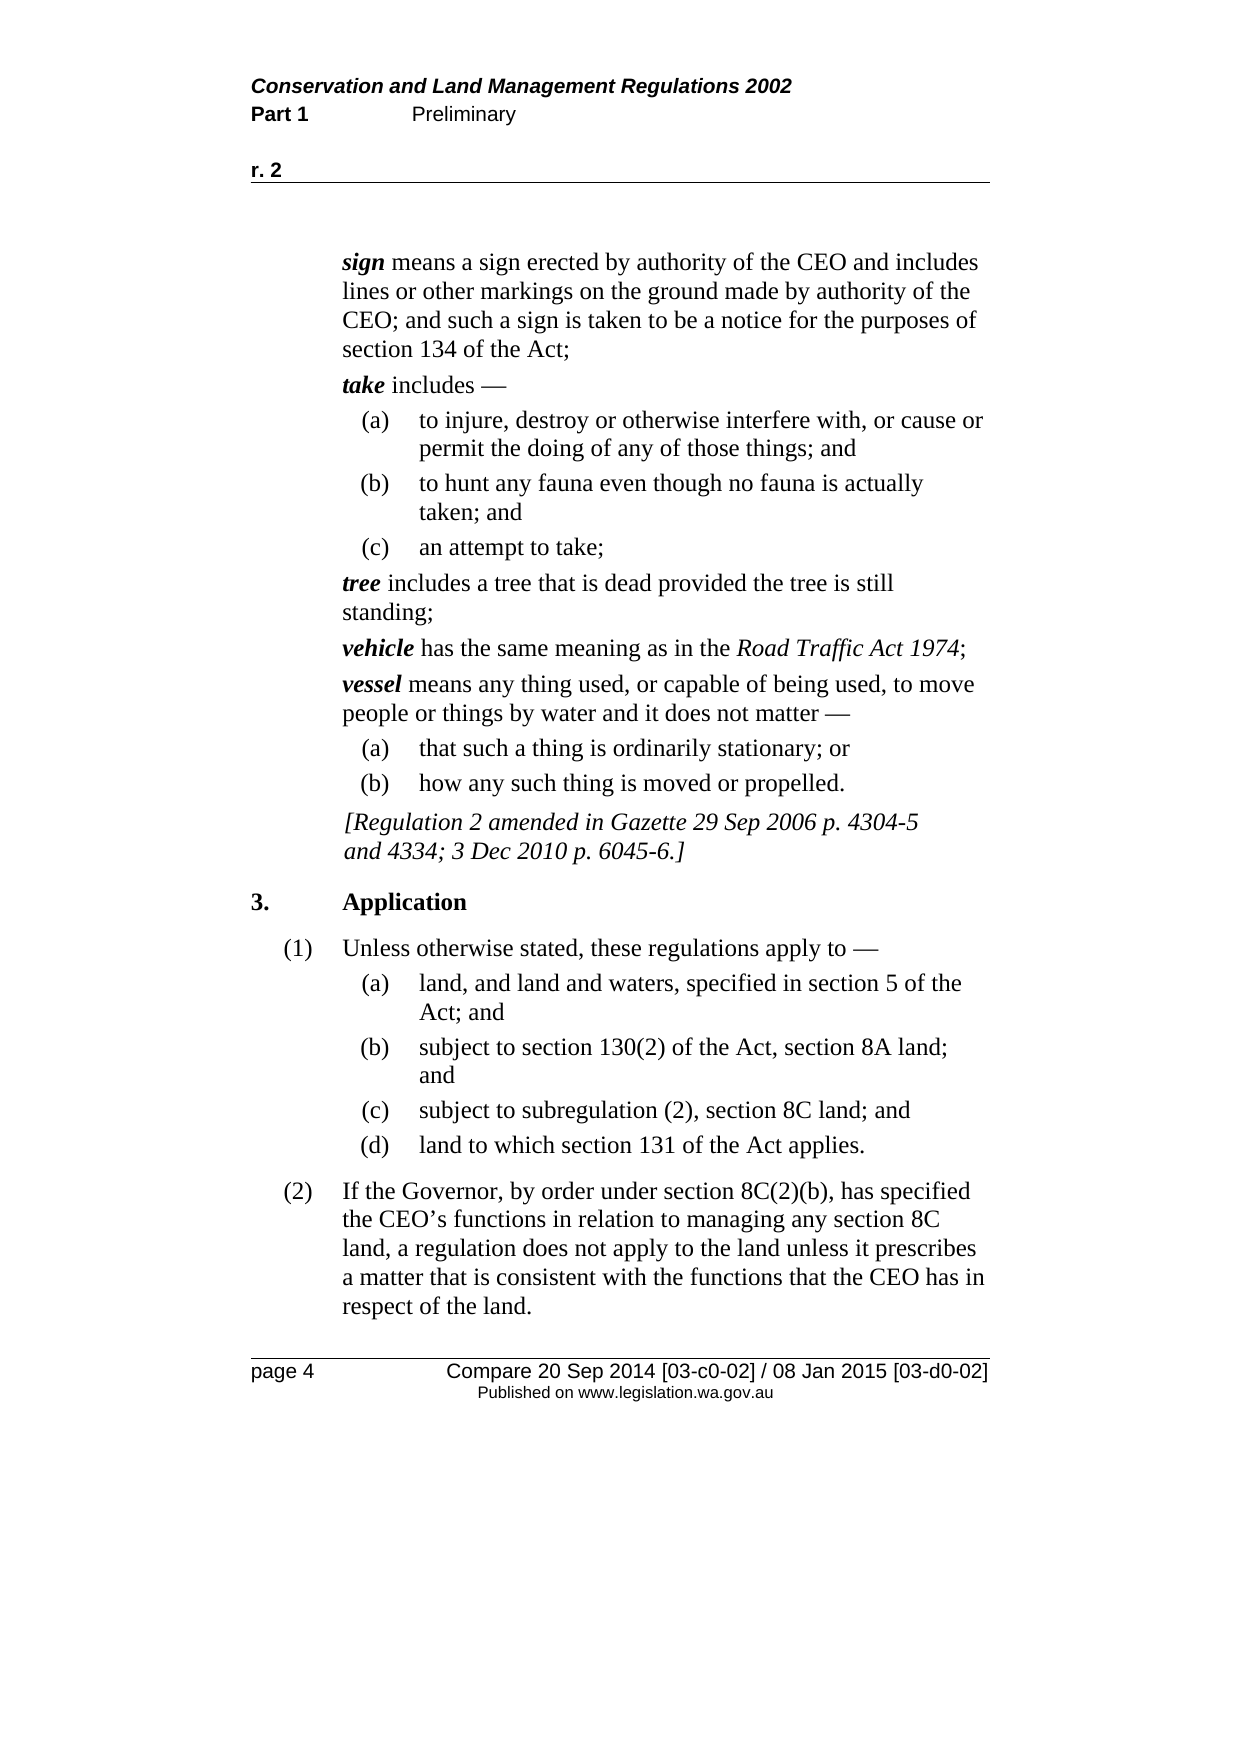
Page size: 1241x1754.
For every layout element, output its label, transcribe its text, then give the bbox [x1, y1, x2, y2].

text (b) subject to section 130(2) of the Act, section 8A land; and [251, 1032, 990, 1089]
text vessel means any thing used, or capable of being used, to move people or things by water and it does not matter — [251, 669, 990, 727]
text (b) to hunt any fauna even though no fauna is actually taken; and [251, 468, 990, 526]
subtitle 3. Application [251, 887, 990, 916]
text tree includes a tree that is dead provided the tree is still standing; [251, 568, 990, 626]
text vehicle has the same meaning as in the Road Traffic Act 1974; [251, 633, 990, 662]
text (c) subject to subregulation (2), section 8C land; and [251, 1095, 990, 1124]
text (c) an attempt to take; [251, 532, 990, 561]
text (a) land, and land and waters, specified in section 5 of the Act; and [251, 968, 990, 1025]
text (a) that such a thing is ordinarily stationary; or [251, 733, 990, 762]
text take includes — [251, 370, 990, 398]
text [Regulation 2 amended in Gazette 29 Sep 2006 p. 4304-5 and 4334; 3 Dec 2010 p. 6045-6.] [251, 807, 990, 864]
text sign means a sign erected by authority of the CEO and includes lines or other markings on the ground made by authority of the CEO; and such a sign is taken to be a notice for the purposes of section 134 of the Act; [251, 247, 990, 362]
text (b) how any such thing is moved or propelled. [251, 768, 990, 797]
text (d) land to which section 131 of the Act applies. [251, 1130, 990, 1159]
text (2) If the Governor, by order under section 8C(2)(b), has specified the CEO’s functions in relation to managing any section 8C land, a regulation does not apply to the land unless it prescribes a matter that is consistent with the functions that the CEO has in respect of the land. [251, 1176, 990, 1319]
text (a) to injure, destroy or otherwise interfere with, or cause or permit the doing of any of those things; and [251, 405, 990, 462]
text (1) Unless otherwise stated, these regulations apply to — [251, 933, 990, 962]
